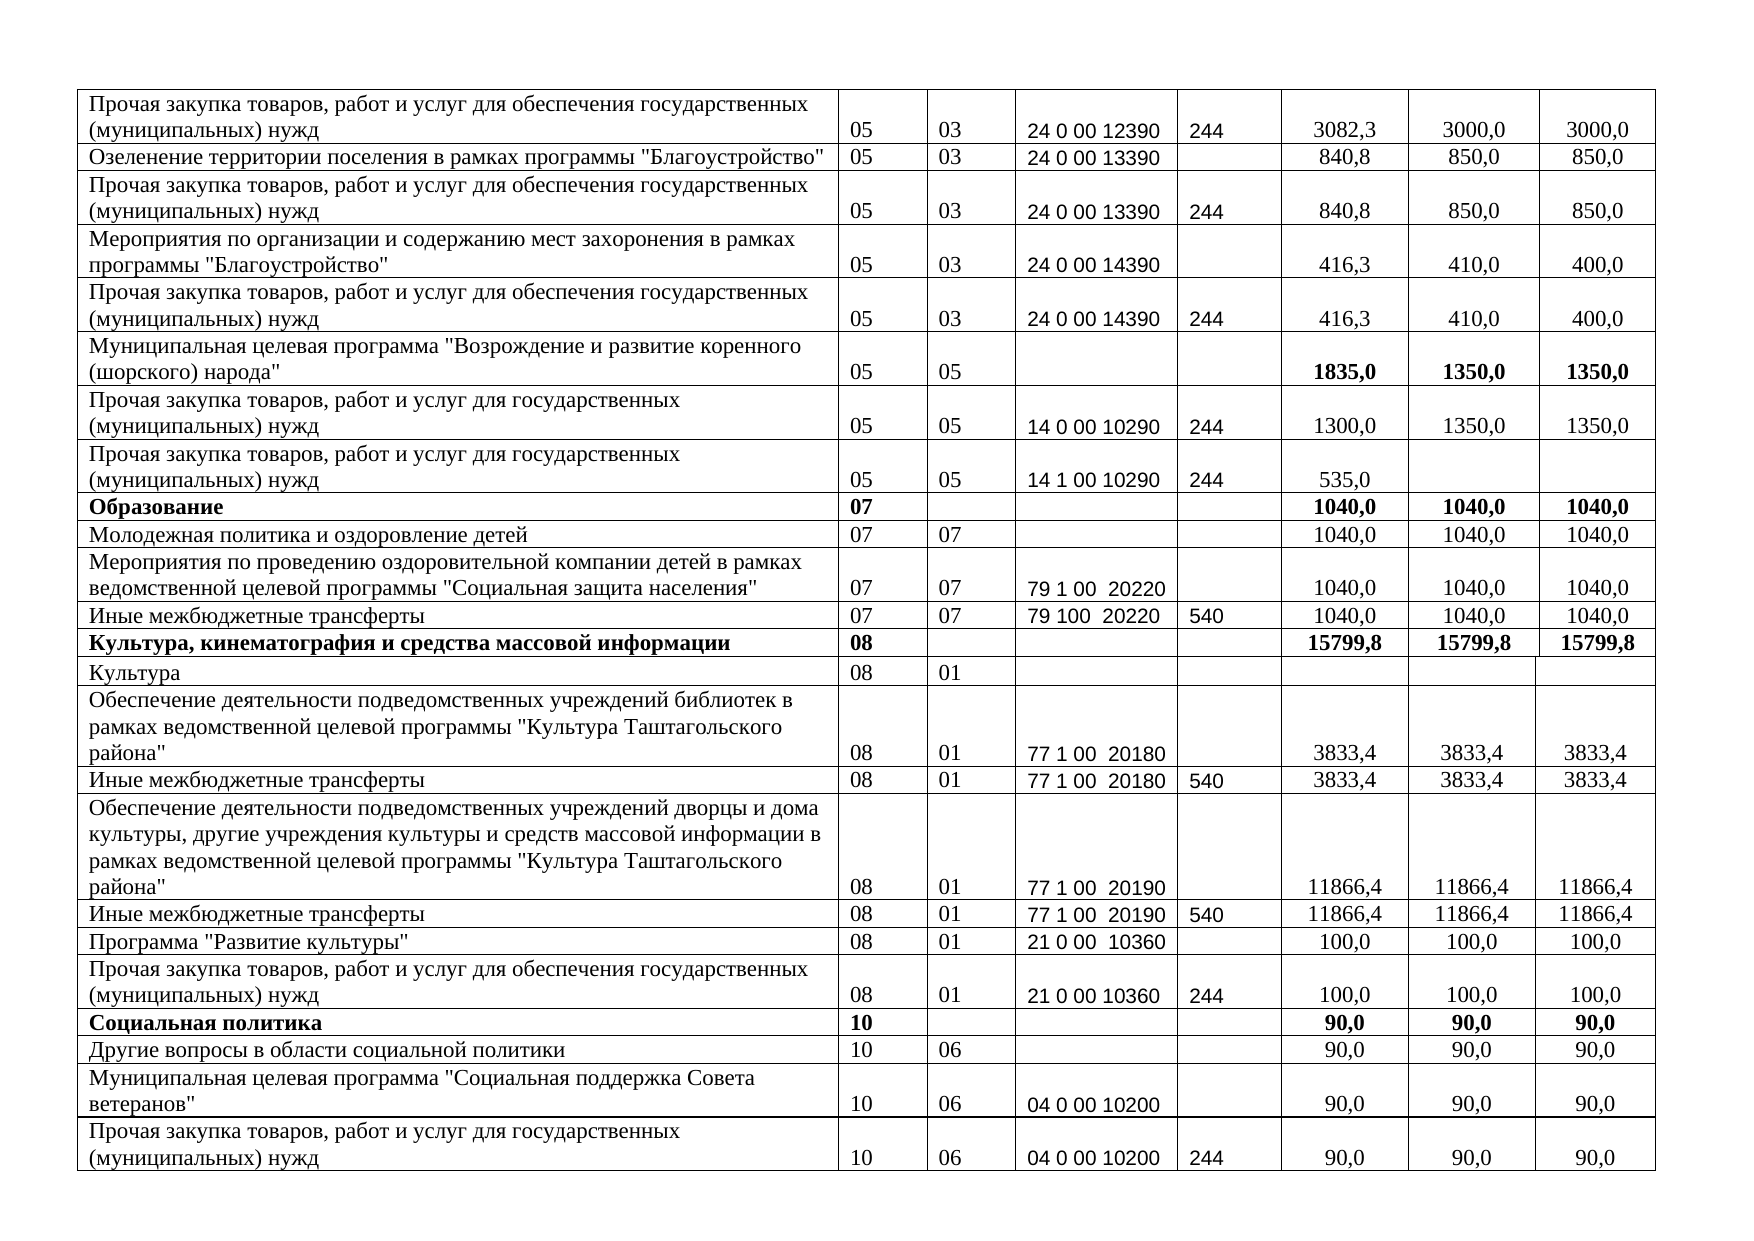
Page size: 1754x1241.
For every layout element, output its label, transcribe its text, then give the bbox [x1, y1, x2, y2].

table_cell 1040,0 [1540, 548, 1655, 601]
table_cell Мероприятия по организации и содержанию мест захоронения в рамках программы "Благоустройство" [78, 225, 838, 277]
table_cell 540 [1178, 767, 1281, 793]
table_cell 07 [839, 493, 927, 520]
table_cell 244 [1178, 1118, 1281, 1170]
table_cell [1178, 928, 1281, 954]
table_cell 1040,0 [1282, 602, 1408, 628]
table_cell 01 [928, 686, 1015, 766]
table_cell [1178, 1009, 1281, 1035]
table_cell 24 0 00 13390 [1016, 171, 1177, 223]
table_cell [1016, 521, 1177, 547]
table_cell 1040,0 [1409, 493, 1539, 520]
table_cell Мероприятия по проведению оздоровительной компании детей в рамках ведомственной целевой программы "Социальная защита населения" [78, 548, 838, 601]
table_cell 1300,0 [1282, 386, 1408, 438]
table_cell 03 [928, 171, 1015, 223]
table_cell 840,8 [1282, 171, 1408, 223]
table_cell 244 [1178, 955, 1281, 1008]
table_cell 3833,4 [1409, 767, 1535, 793]
table_cell [1178, 332, 1281, 385]
table_cell 400,0 [1540, 225, 1655, 277]
table_cell [1016, 332, 1177, 385]
table_cell 03 [928, 144, 1015, 170]
table_cell [1178, 794, 1281, 899]
table_cell 04 0 00 10200 [1016, 1118, 1177, 1170]
table_cell Прочая закупка товаров, работ и услуг для обеспечения государственных (муниципальных) нужд [78, 955, 838, 1008]
table_cell 11866,4 [1536, 794, 1655, 899]
table_cell 244 [1178, 278, 1281, 331]
table_cell 416,3 [1282, 225, 1408, 277]
table_cell Иные межбюджетные трансферты [78, 900, 838, 927]
table_cell 24 0 00 14390 [1016, 225, 1177, 277]
table_cell 3833,4 [1282, 767, 1408, 793]
table_cell 05 [928, 440, 1015, 492]
table_cell 244 [1178, 386, 1281, 438]
table_cell Прочая закупка товаров, работ и услуг для обеспечения государственных (муниципальных) нужд [78, 278, 838, 331]
table_cell [1409, 657, 1535, 685]
table_cell 79 1 00 20220 [1016, 548, 1177, 601]
table_cell 3833,4 [1536, 767, 1655, 793]
table_cell 850,0 [1409, 144, 1539, 170]
table_cell 15799,8 [1409, 629, 1539, 656]
table_cell 05 [839, 386, 927, 438]
table_cell 244 [1178, 90, 1281, 142]
table_cell 90,0 [1536, 1064, 1655, 1116]
table_cell 08 [839, 955, 927, 1008]
table_cell 77 1 00 20180 [1016, 767, 1177, 793]
table_cell 100,0 [1409, 955, 1535, 1008]
table_cell Молодежная политика и оздоровление детей [78, 521, 838, 547]
table_cell 90,0 [1536, 1009, 1655, 1035]
table_cell 400,0 [1540, 278, 1655, 331]
table_cell 15799,8 [1282, 629, 1408, 656]
table_cell 1040,0 [1282, 493, 1408, 520]
table_cell 244 [1178, 171, 1281, 223]
table_cell 21 0 00 10360 [1016, 955, 1177, 1008]
table_cell 10 [839, 1118, 927, 1170]
table_cell 05 [928, 386, 1015, 438]
table_cell 850,0 [1540, 171, 1655, 223]
table_cell 410,0 [1409, 225, 1539, 277]
table_cell Другие вопросы в области социальной политики [78, 1036, 838, 1063]
table_cell 1040,0 [1282, 521, 1408, 547]
table_cell 06 [928, 1064, 1015, 1116]
table_cell [1409, 440, 1539, 492]
table_cell 90,0 [1282, 1064, 1408, 1116]
table_cell [928, 629, 1015, 656]
table_cell 05 [839, 90, 927, 142]
table_cell 03 [928, 90, 1015, 142]
table_cell [1178, 1036, 1281, 1063]
table_cell [1178, 548, 1281, 601]
table_cell 10 [839, 1064, 927, 1116]
table_cell 14 1 00 10290 [1016, 440, 1177, 492]
table_cell 01 [928, 955, 1015, 1008]
table_cell [928, 1009, 1015, 1035]
table_cell 90,0 [1409, 1118, 1535, 1170]
table_cell [1536, 657, 1655, 685]
table_cell Прочая закупка товаров, работ и услуг для государственных (муниципальных) нужд [78, 440, 838, 492]
table_cell 07 [928, 548, 1015, 601]
table_cell [1178, 1064, 1281, 1116]
table_cell 24 0 00 13390 [1016, 144, 1177, 170]
table_cell 04 0 00 10200 [1016, 1064, 1177, 1116]
table_cell 1040,0 [1409, 548, 1539, 601]
table_cell 410,0 [1409, 278, 1539, 331]
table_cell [78, 90, 838, 142]
table_cell 3082,3 [1282, 90, 1408, 142]
table_cell 05 [839, 440, 927, 492]
table_cell 01 [928, 928, 1015, 954]
table_cell Прочая закупка товаров, работ и услуг для обеспечения государственных (муниципальных) нужд [78, 171, 838, 223]
table_cell 11866,4 [1282, 794, 1408, 899]
table_cell 11866,4 [1409, 900, 1535, 927]
table_cell 07 [928, 521, 1015, 547]
table_cell 01 [928, 657, 1015, 685]
table_cell Прочая закупка товаров, работ и услуг для государственных (муниципальных) нужд [78, 1118, 838, 1170]
table_cell Обеспечение деятельности подведомственных учреждений дворцы и дома культуры, другие учреждения культуры и средств массовой информации в рамках ведомственной целевой программы "Культура Таштагольского района" [78, 794, 838, 899]
table_cell 01 [928, 900, 1015, 927]
table_cell Иные межбюджетные трансферты [78, 767, 838, 793]
table_cell 3833,4 [1536, 686, 1655, 766]
table_cell 08 [839, 657, 927, 685]
table_cell 850,0 [1409, 171, 1539, 223]
table_cell 05 [839, 278, 927, 331]
table_cell [1178, 521, 1281, 547]
table_cell Иные межбюджетные трансферты [78, 602, 838, 628]
table_cell 1040,0 [1540, 493, 1655, 520]
table_cell 79 100 20220 [1016, 602, 1177, 628]
table_cell 1040,0 [1540, 521, 1655, 547]
table_cell 90,0 [1409, 1009, 1535, 1035]
table_cell 05 [839, 225, 927, 277]
table_cell [1178, 225, 1281, 277]
table_cell 1040,0 [1409, 602, 1539, 628]
table_cell [1016, 1036, 1177, 1063]
table_cell 01 [928, 794, 1015, 899]
table_cell 850,0 [1540, 144, 1655, 170]
table_cell 540 [1178, 900, 1281, 927]
table_cell 3000,0 [1409, 90, 1539, 142]
table_cell 90,0 [1282, 1036, 1408, 1063]
table_cell 08 [839, 794, 927, 899]
table_cell 10 [839, 1036, 927, 1063]
table_cell 1040,0 [1409, 521, 1539, 547]
table_cell 10 [839, 1009, 927, 1035]
table_cell 90,0 [1282, 1118, 1408, 1170]
table_cell 3000,0 [1540, 90, 1655, 142]
table_cell 1350,0 [1540, 332, 1655, 385]
table_cell 05 [928, 332, 1015, 385]
table_cell [1178, 144, 1281, 170]
table_cell 1835,0 [1282, 332, 1408, 385]
table_cell 07 [928, 602, 1015, 628]
table_cell 03 [928, 225, 1015, 277]
table_cell 21 0 00 10360 [1016, 928, 1177, 954]
table_cell 3833,4 [1409, 686, 1535, 766]
table_cell Прочая закупка товаров, работ и услуг для государственных (муниципальных) нужд [78, 386, 838, 438]
table_cell 100,0 [1282, 955, 1408, 1008]
table_cell Озеленение территории поселения в рамках программы "Благоустройство" [78, 144, 838, 170]
table_cell 77 1 00 20190 [1016, 900, 1177, 927]
table_cell [1016, 629, 1177, 656]
table_cell 90,0 [1409, 1064, 1535, 1116]
table_cell 1350,0 [1409, 386, 1539, 438]
table_cell 1350,0 [1409, 332, 1539, 385]
table_cell 05 [839, 171, 927, 223]
table_cell 90,0 [1409, 1036, 1535, 1063]
table_cell 100,0 [1282, 928, 1408, 954]
table_cell 77 1 00 20190 [1016, 794, 1177, 899]
table_cell 08 [839, 900, 927, 927]
table_cell [1016, 1009, 1177, 1035]
table_cell Образование [78, 493, 838, 520]
table_cell 3833,4 [1282, 686, 1408, 766]
table_cell 14 0 00 10290 [1016, 386, 1177, 438]
table_cell 244 [1178, 440, 1281, 492]
table_cell 15799,8 [1540, 629, 1655, 656]
table_cell 07 [839, 548, 927, 601]
table_cell 840,8 [1282, 144, 1408, 170]
table_cell 90,0 [1536, 1036, 1655, 1063]
table_cell 535,0 [1282, 440, 1408, 492]
table_cell Муниципальная целевая программа "Возрождение и развитие коренного (шорского) народа" [78, 332, 838, 385]
table_cell 90,0 [1282, 1009, 1408, 1035]
table_cell [1540, 440, 1655, 492]
table_cell 100,0 [1409, 928, 1535, 954]
table_cell 90,0 [1536, 1118, 1655, 1170]
table_cell 100,0 [1536, 928, 1655, 954]
table_cell Культура [78, 657, 838, 685]
table_cell 11866,4 [1536, 900, 1655, 927]
table_cell 05 [839, 144, 927, 170]
table_cell 1350,0 [1540, 386, 1655, 438]
table_cell [1178, 493, 1281, 520]
table_cell [928, 493, 1015, 520]
table_cell [1178, 686, 1281, 766]
table_cell [1016, 657, 1177, 685]
table_cell [1016, 493, 1177, 520]
table_cell 08 [839, 686, 927, 766]
table_cell 07 [839, 521, 927, 547]
table_cell 06 [928, 1036, 1015, 1063]
table_cell 07 [839, 602, 927, 628]
table_cell 03 [928, 278, 1015, 331]
table_cell 06 [928, 1118, 1015, 1170]
table_cell [1178, 629, 1281, 656]
table_cell 01 [928, 767, 1015, 793]
table_cell Муниципальная целевая программа "Социальная поддержка Совета ветеранов" [78, 1064, 838, 1116]
table_cell 11866,4 [1409, 794, 1535, 899]
table_cell 11866,4 [1282, 900, 1408, 927]
table_cell 1040,0 [1282, 548, 1408, 601]
table_cell 416,3 [1282, 278, 1408, 331]
table_cell 24 0 00 14390 [1016, 278, 1177, 331]
table_cell 24 0 00 12390 [1016, 90, 1177, 142]
table_cell 540 [1178, 602, 1281, 628]
table_cell 77 1 00 20180 [1016, 686, 1177, 766]
table_cell 05 [839, 332, 927, 385]
table_cell 08 [839, 928, 927, 954]
table_cell Культура, кинематография и средства массовой информации [78, 629, 838, 656]
table_cell Программа "Развитие культуры" [78, 928, 838, 954]
table_cell Обеспечение деятельности подведомственных учреждений библиотек в рамках ведомственной целевой программы "Культура Таштагольского района" [78, 686, 838, 766]
table_cell [1282, 657, 1408, 685]
table_cell 08 [839, 767, 927, 793]
table_cell 08 [839, 629, 927, 656]
table_cell [1178, 657, 1281, 685]
table_cell Социальная политика [78, 1009, 838, 1035]
table_cell 100,0 [1536, 955, 1655, 1008]
table_cell 1040,0 [1540, 602, 1655, 628]
